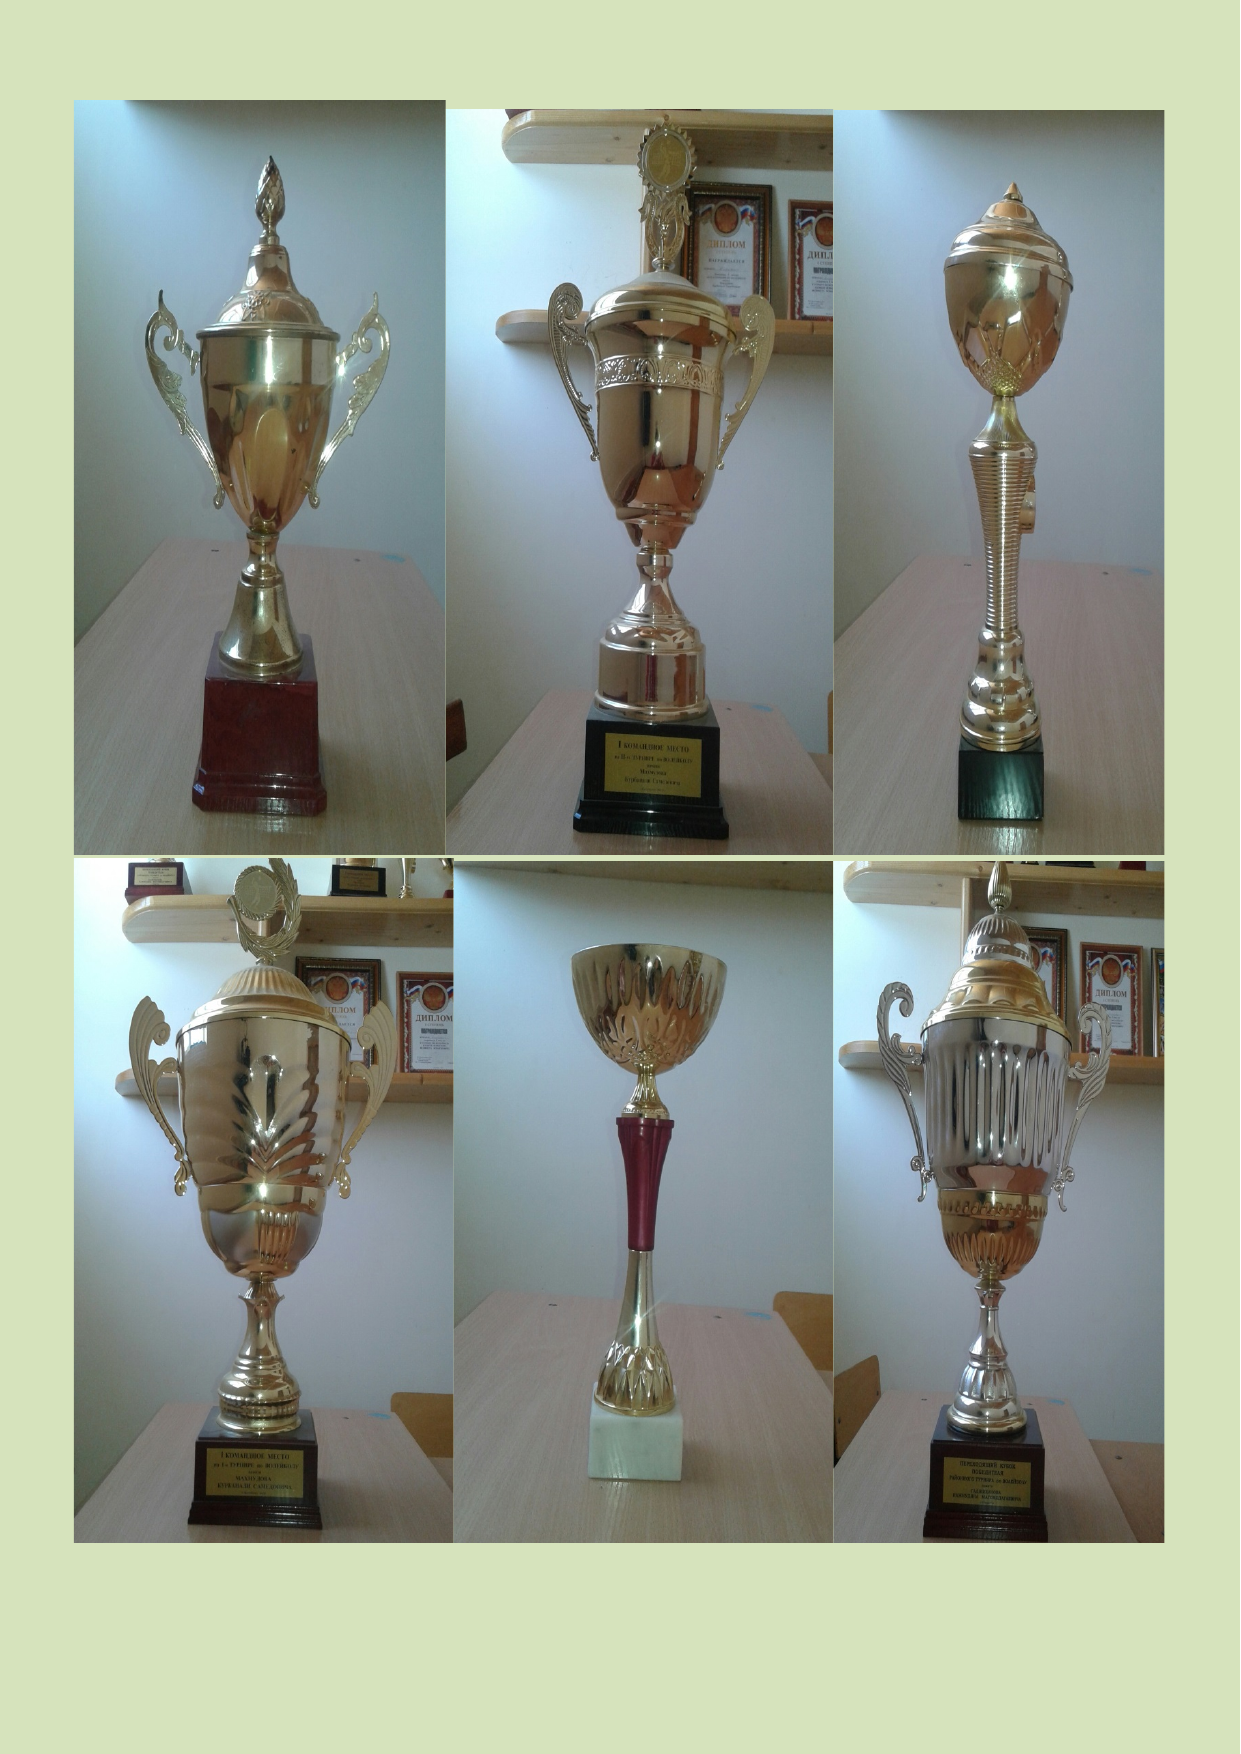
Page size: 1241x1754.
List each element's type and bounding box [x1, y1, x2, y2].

picture [73, 100, 1165, 855]
picture [73, 858, 1165, 1543]
